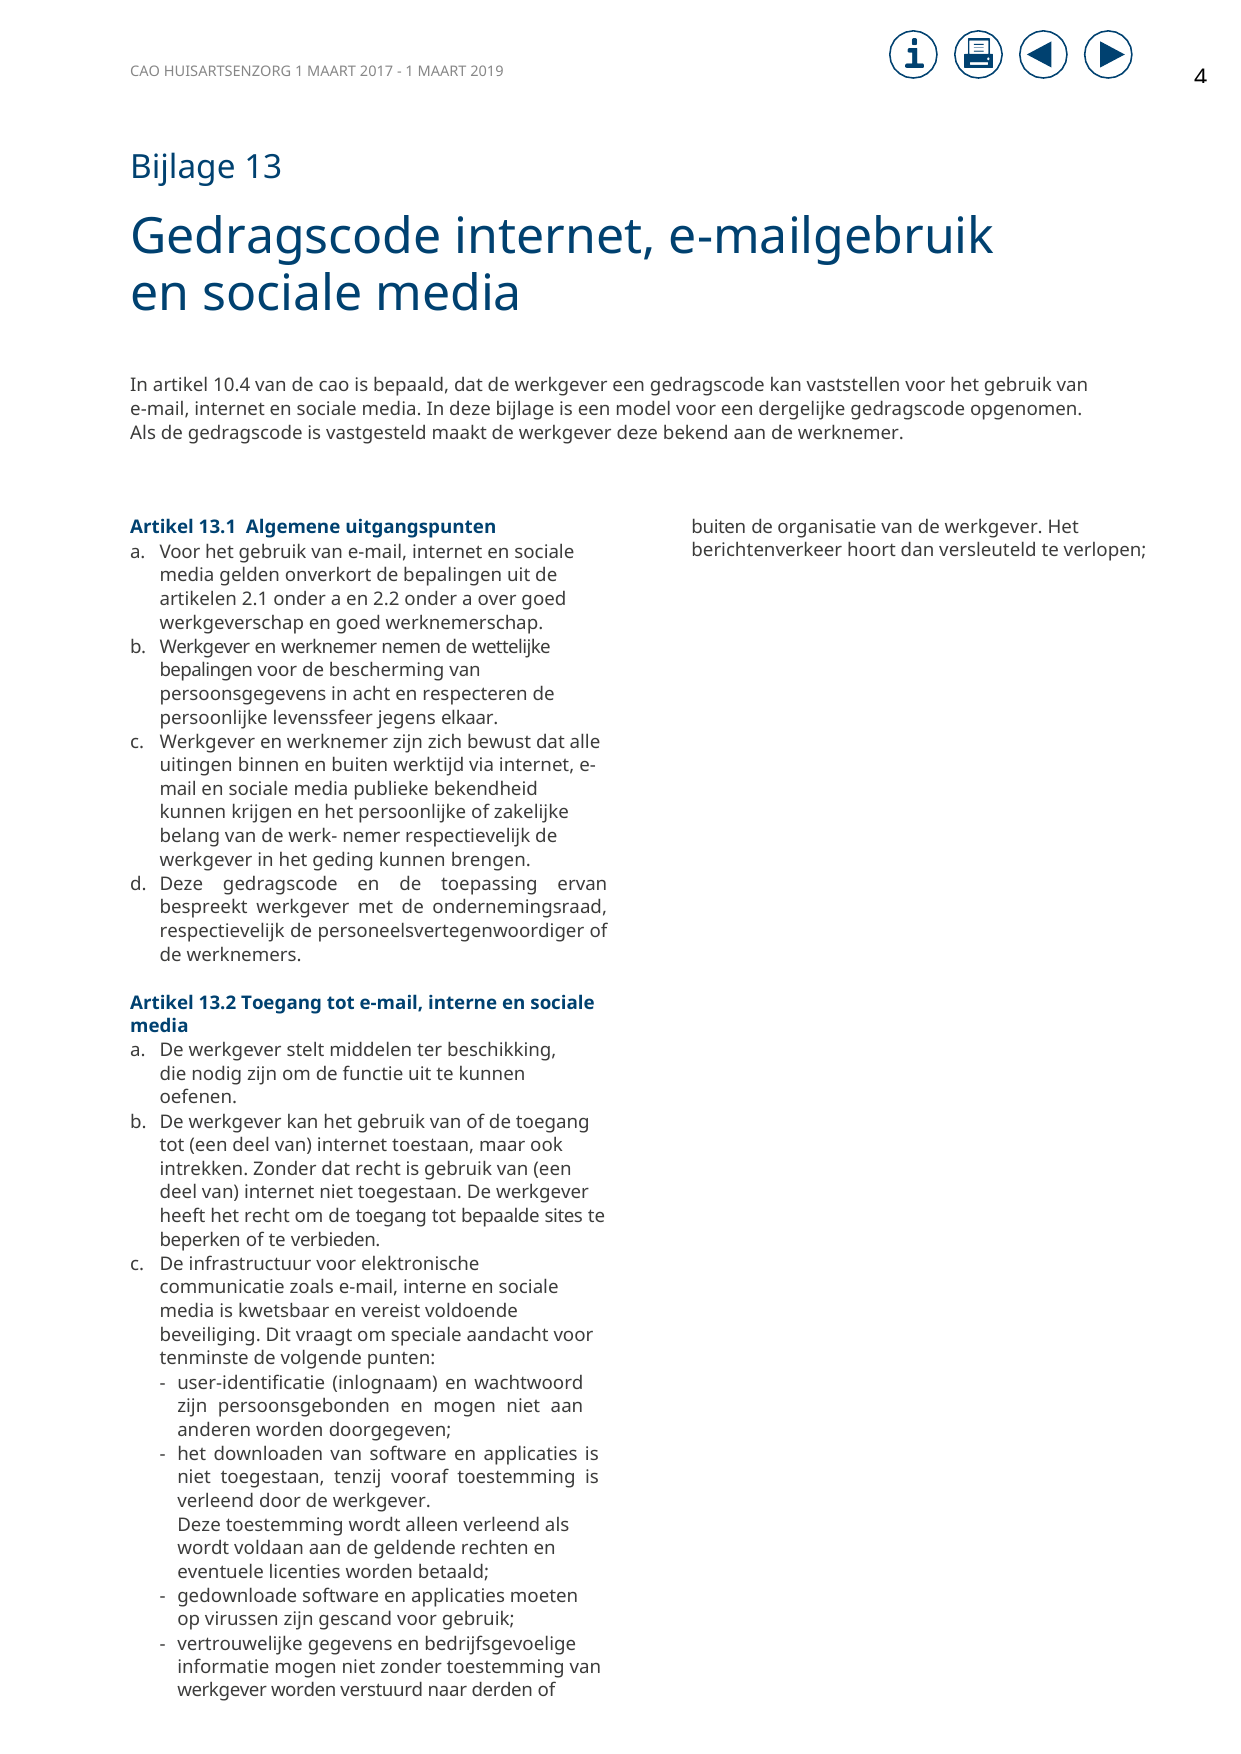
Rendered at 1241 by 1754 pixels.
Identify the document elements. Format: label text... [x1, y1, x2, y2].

list Werkgever en werknemer zijn zich bewust dat alle uitingen binnen en buiten werktijd via internet, e-mail en sociale media publieke bekendheid kunnen krijgen en het persoonlijke of zakelijke belang van de werk- nemer respectievelijk de werkgever in het geding kunnen brengen. [130, 729, 602, 872]
list De infrastructuur voor elektronische communicatie zoals e-mail, interne en sociale media is kwetsbaar en vereist voldoende beveiliging. Dit vraagt om speciale aandacht voor tenminste de volgende punten: [130, 1252, 606, 1370]
text In artikel 10.4 van de cao is bepaald, dat de werkgever een gedragscode kan vaststellen voor het gebruik van e-mail, internet en sociale media. In deze bijlage is een model voor een dergelijke gedragscode opgenomen. [130, 373, 1109, 420]
list het downloaden van software en applicaties is niet toegestaan, tenzij vooraf toestemming is verleend door de werkgever. [159, 1441, 599, 1512]
subtitle Bijlage 13 [130, 143, 1223, 189]
list Deze gedragscode en de toepassing ervan bespreekt werkgever met de ondernemingsraad, respectievelijk de personeelsvertegenwoordiger of de werknemers. [130, 872, 607, 967]
list vertrouwelijke gegevens en bedrijfsgevoelige informatie mogen niet zonder toestemming van werkgever worden verstuurd naar derden of buiten de organisatie van de werkgever. Het berichtenverkeer hoort dan versleuteld te verlopen; [159, 1631, 611, 1702]
list user-identificatie (inlognaam) en wachtwoord zijn persoonsgebonden en mogen niet aan anderen worden doorgegeven; [159, 1370, 584, 1441]
text Gedragscode internet, e-mailgebruik en sociale media [130, 206, 1026, 325]
picture [905, 38, 924, 68]
text Deze toestemming wordt alleen verleend als wordt voldaan aan de geldende rechten en eventuele licenties worden betaald; [177, 1512, 618, 1584]
list De werkgever stelt middelen ter beschikking, die nodig zijn om de functie uit te kunnen oefenen. [130, 1038, 569, 1109]
list gedownloade software en applicaties moeten op virussen zijn gescand voor gebruik; [159, 1584, 587, 1631]
list vertrouwelijke gegevens en bedrijfsgevoelige informatie mogen niet zonder toestemming van werkgever worden verstuurd naar derden of buiten de organisatie van de werkgever. Het berichtenverkeer hoort dan versleuteld te verlopen; [673, 514, 1216, 562]
subtitle Artikel 13.1 Algemene uitgangspunten [130, 514, 618, 539]
picture [964, 38, 993, 68]
list De werkgever kan het gebruik van of de toegang tot (een deel van) internet toestaan, maar ook intrekken. Zonder dat recht is gebruik van (een deel van) internet niet toegestaan. De werkgever heeft het recht om de toegang tot bepaalde sites te beperken of te verbieden. [130, 1109, 613, 1252]
list Voor het gebruik van e-mail, internet en sociale media gelden onverkort de bepalingen uit de artikelen 2.1 onder a en 2.2 onder a over goed werkgeverschap en goed werknemerschap. [130, 540, 612, 634]
text Als de gedragscode is vastgesteld maakt de werkgever deze bekend aan de werknemer. [130, 420, 1223, 444]
list Werkgever en werknemer nemen de wettelijke bepalingen voor de bescherming van persoonsgegevens in acht en respecteren de persoonlijke levenssfeer jegens elkaar. [130, 634, 618, 729]
subtitle Artikel 13.2 Toegang tot e-mail, interne en sociale media [130, 991, 618, 1038]
